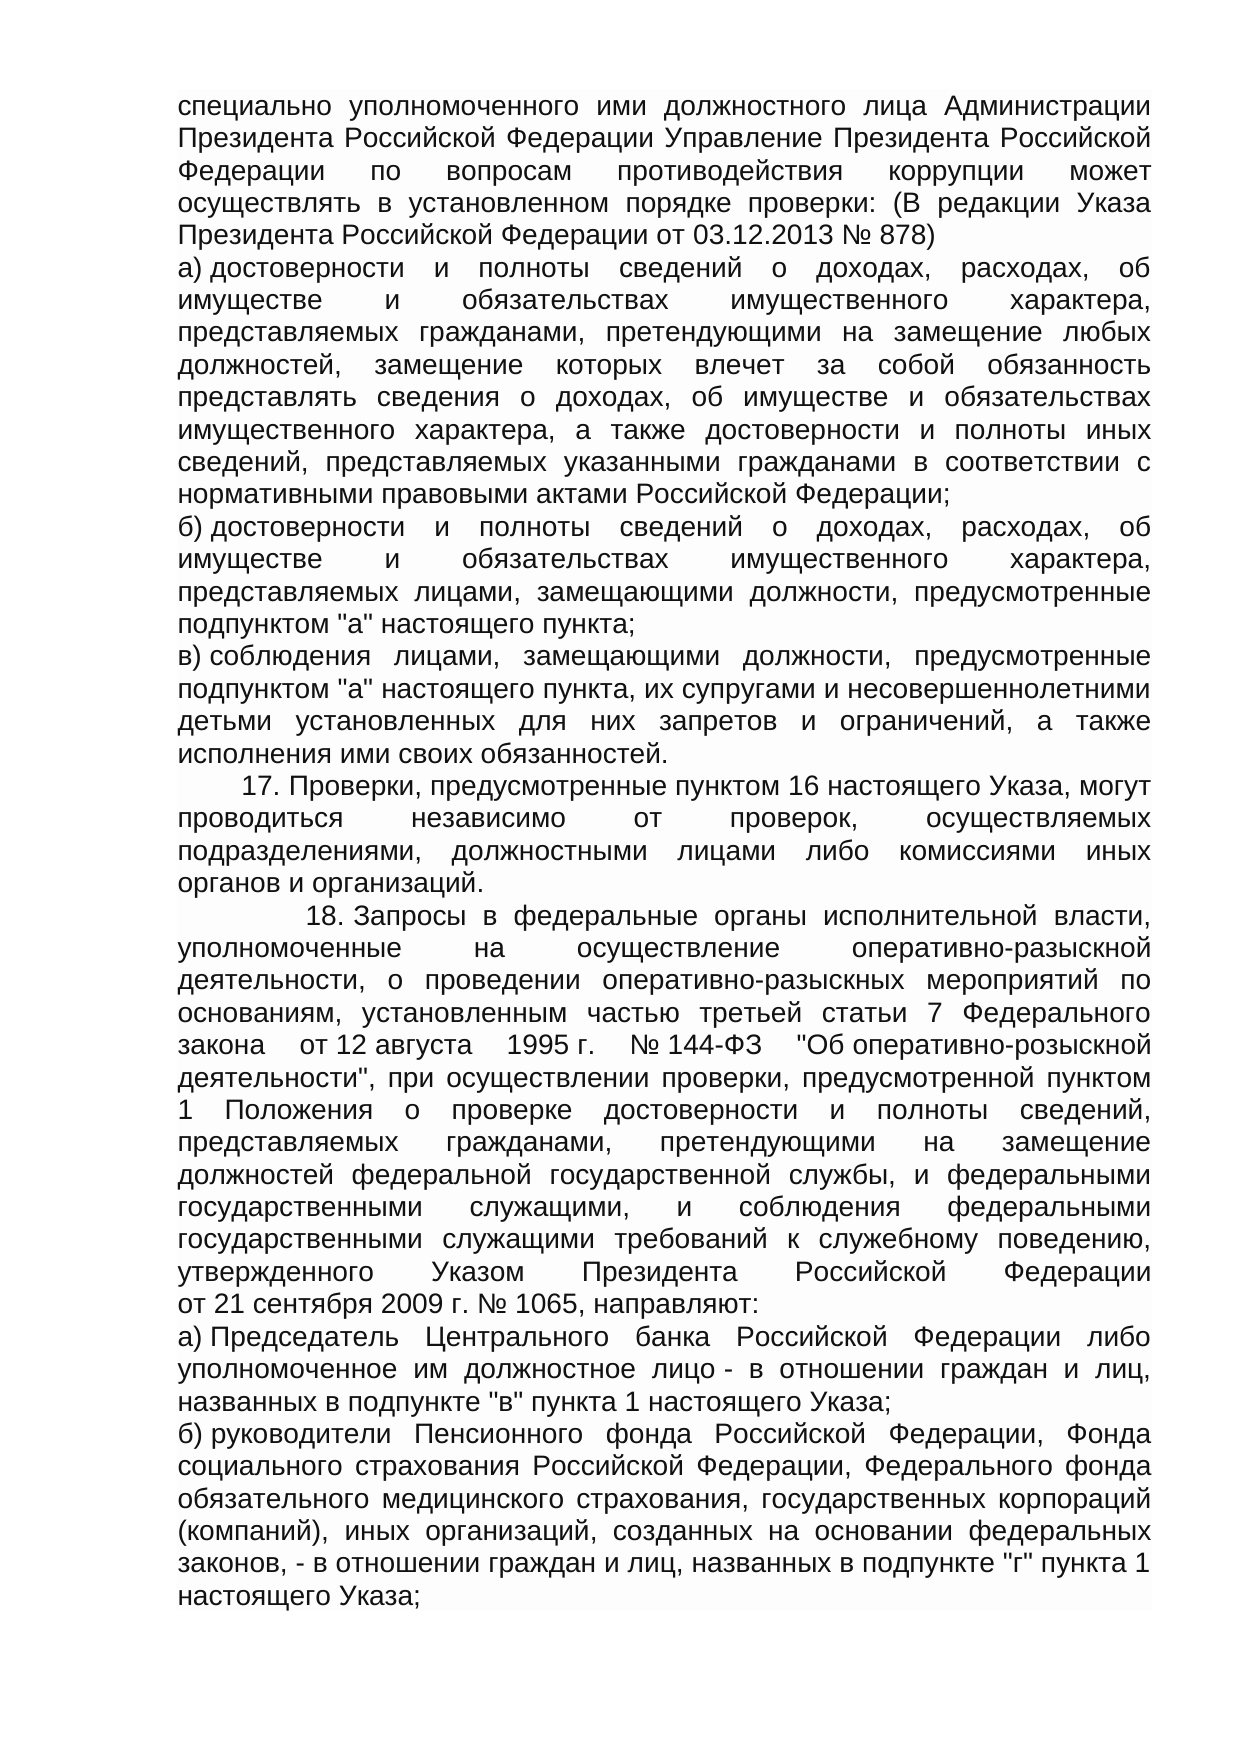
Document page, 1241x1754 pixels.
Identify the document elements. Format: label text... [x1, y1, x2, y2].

text а) Председатель Центрального банка Российской Федерации либо уполномоченное им должностное лицо - в отношении граждан и лиц, названных в подпункте "в" пункта 1 настоящего Указа; [177, 1320, 1152, 1417]
text в) соблюдения лицами, замещающими должности, предусмотренные подпунктом "а" настоящего пункта, их супругами и несовершеннолетними детьми установленных для них запретов и ограничений, а также исполнения ими своих обязанностей. [177, 639, 1152, 769]
text б) достоверности и полноты сведений о доходах, расходах, об имуществе и обязательствах имущественного характера, представляемых лицами, замещающими должности, предусмотренные подпунктом "а" настоящего пункта; [177, 510, 1152, 639]
text а) достоверности и полноты сведений о доходах, расходах, об имуществе и обязательствах имущественного характера, представляемых гражданами, претендующими на замещение любых должностей, замещение которых влечет за собой обязанность представлять сведения о доходах, об имуществе и обязательствах имущественного характера, а также достоверности и полноты иных сведений, представляемых указанными гражданами в соответствии с нормативными правовыми актами Российской Федерации; [177, 251, 1152, 510]
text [177, 89, 1152, 251]
text 18. Запросы в федеральные органы исполнительной власти, уполномоченные на осуществление оперативно-разыскной деятельности, о проведении оперативно-разыскных мероприятий по основаниям, установленным частью третьей статьи 7 Федерального закона от 12 августа 1995 г. № 144-ФЗ "Об оперативно-розыскной деятельности", при осуществлении проверки, предусмотренной пунктом 1 Положения о проверке достоверности и полноты сведений, представляемых гражданами, претендующими на замещение должностей федеральной государственной службы, и федеральными государственными служащими, и соблюдения федеральными государственными служащими требований к служебному поведению, утвержденного Указом Президента Российской Федерации от 21 сентября 2009 г. № 1065, направляют: [177, 898, 1152, 1320]
text б) руководители Пенсионного фонда Российской Федерации, Фонда социального страхования Российской Федерации, Федерального фонда обязательного медицинского страхования, государственных корпораций (компаний), иных организаций, созданных на основании федеральных законов, - в отношении граждан и лиц, названных в подпункте "г" пункта 1 настоящего Указа; [177, 1417, 1152, 1611]
text 17. Проверки, предусмотренные пунктом 16 настоящего Указа, могут проводиться независимо от проверок, осуществляемых подразделениями, должностными лицами либо комиссиями иных органов и организаций. [177, 769, 1152, 898]
